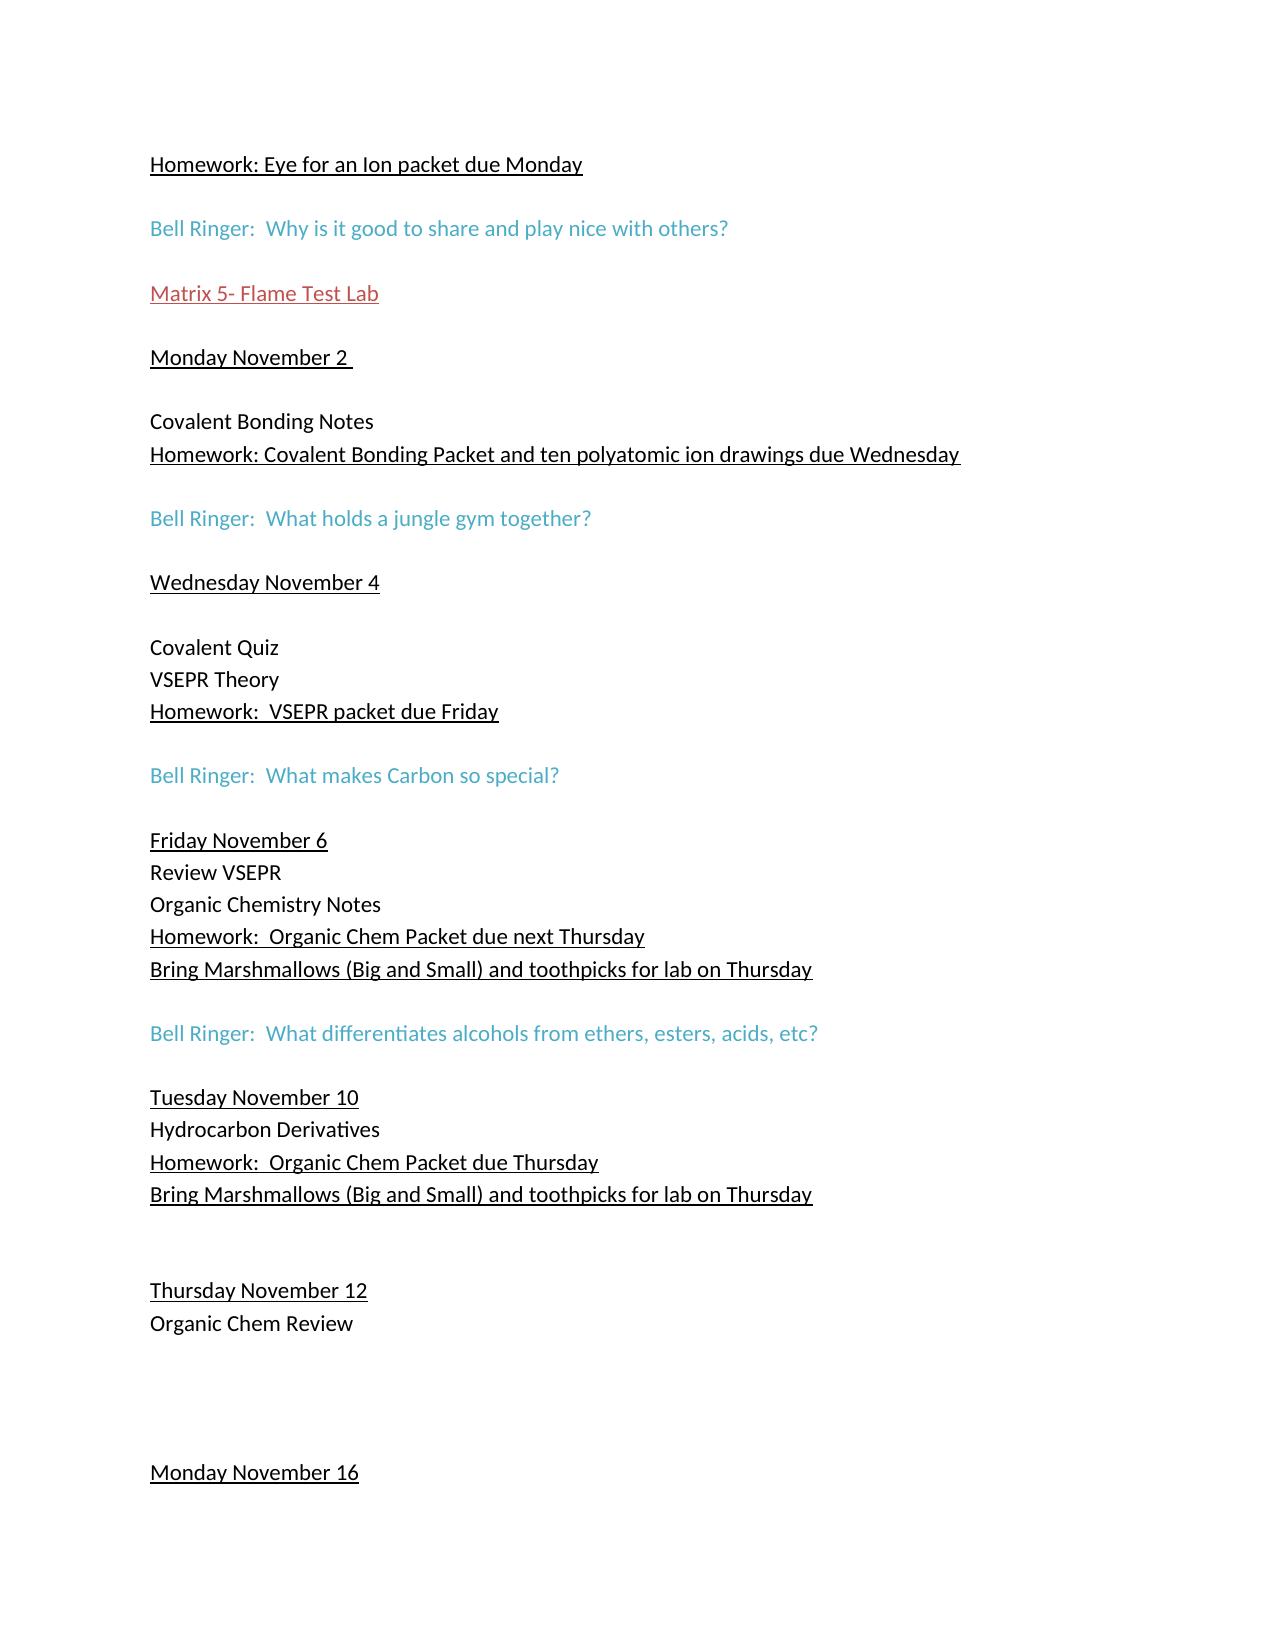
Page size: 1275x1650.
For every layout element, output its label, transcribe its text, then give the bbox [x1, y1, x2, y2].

text Homework: Eye for an Ion packet due Monday [150, 150, 1125, 178]
text Bell Ringer: What differentiates alcohols from ethers, esters, acids, etc? [150, 1019, 1125, 1047]
text VSEPR Theory [150, 665, 1125, 693]
text Homework: Covalent Bonding Packet and ten polyatomic ion drawings due Wednesday [150, 440, 1125, 468]
text Hydrocarbon Derivatives [150, 1116, 1125, 1144]
text Homework: VSEPR packet due Friday [150, 697, 1125, 725]
text Organic Chemistry Notes [150, 890, 1125, 918]
text Bell Ringer: What holds a jungle gym together? [150, 504, 1125, 532]
text Homework: Organic Chem Packet due Thursday [150, 1148, 1125, 1176]
text Bring Marshmallows (Big and Small) and toothpicks for lab on Thursday [150, 1180, 1125, 1208]
text Review VSEPR [150, 858, 1125, 886]
text Wednesday November 4 [150, 568, 1125, 596]
text Tuesday November 10 [150, 1083, 1125, 1111]
text Matrix 5- Flame Test Lab [150, 279, 1125, 307]
text Organic Chem Review [150, 1309, 1125, 1337]
text Monday November 16 [150, 1458, 1125, 1486]
text Bell Ringer: Why is it good to share and play nice with others? [150, 214, 1125, 242]
text Covalent Bonding Notes [150, 407, 1125, 436]
text Homework: Organic Chem Packet due next Thursday [150, 922, 1125, 951]
text Covalent Quiz [150, 633, 1125, 661]
text Monday November 2 [150, 343, 1125, 371]
text Thursday November 12 [150, 1277, 1125, 1304]
text Friday November 6 [150, 826, 1125, 854]
text Bell Ringer: What makes Carbon so special? [150, 762, 1125, 789]
text Bring Marshmallows (Big and Small) and toothpicks for lab on Thursday [150, 955, 1125, 983]
